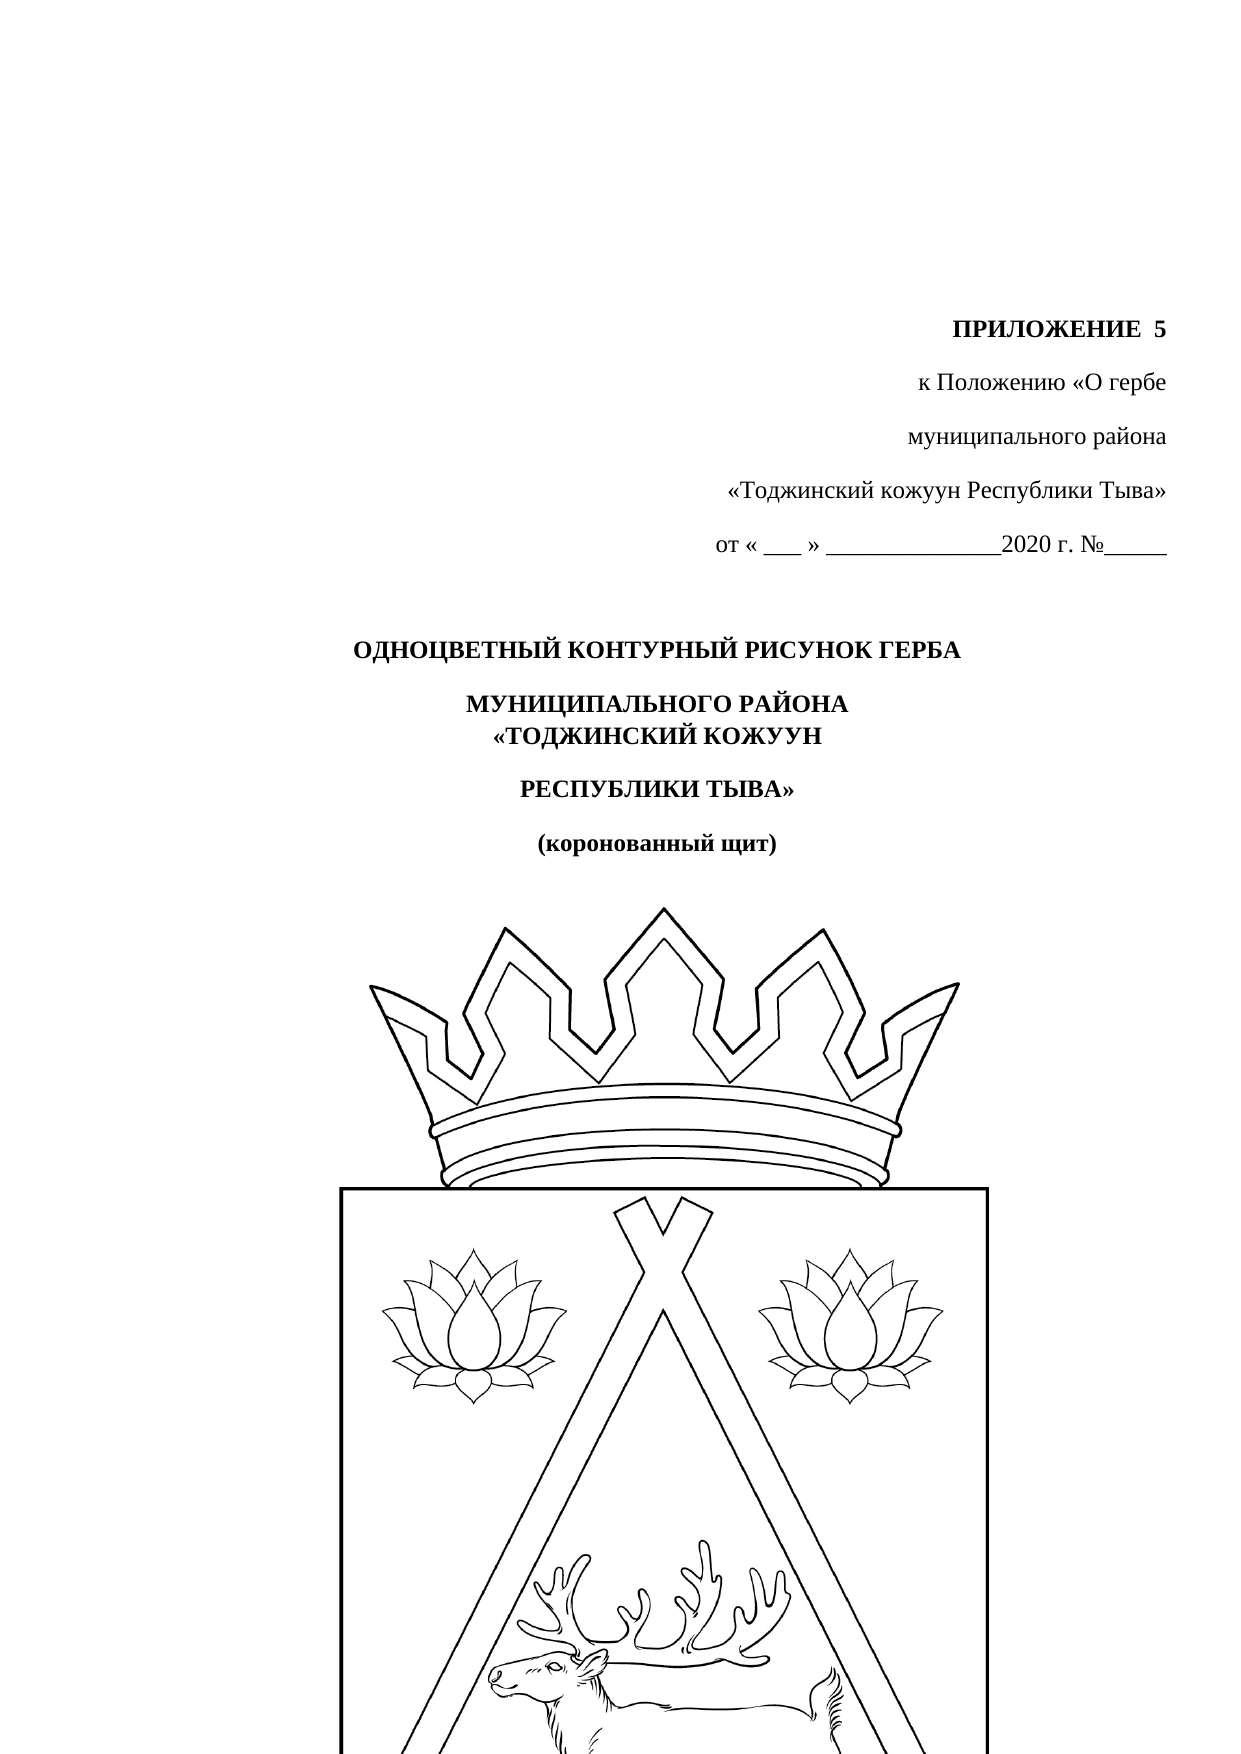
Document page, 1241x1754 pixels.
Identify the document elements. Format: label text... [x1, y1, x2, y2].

text МУНИЦИПАЛЬНОГО РАЙОНА [148, 689, 1167, 718]
picture [339, 907, 989, 1754]
text ОДНОЦВЕТНЫЙ КОНТУРНЫЙ РИСУНОК ГЕРБА [148, 635, 1167, 664]
text от « ___ » ______________2020 г. №_____ [148, 529, 1167, 558]
text ПРИЛОЖЕНИЕ 5 [148, 314, 1167, 342]
text муниципального района [148, 421, 1167, 450]
text РЕСПУБЛИКИ ТЫВА» [148, 774, 1167, 803]
text «Тоджинский кожуун Республики Тыва» [148, 475, 1167, 504]
text к Положению «О гербе [148, 367, 1167, 396]
text «ТОДЖИНСКИЙ КОЖУУН [148, 721, 1167, 749]
text (коронованный щит) [148, 828, 1167, 857]
